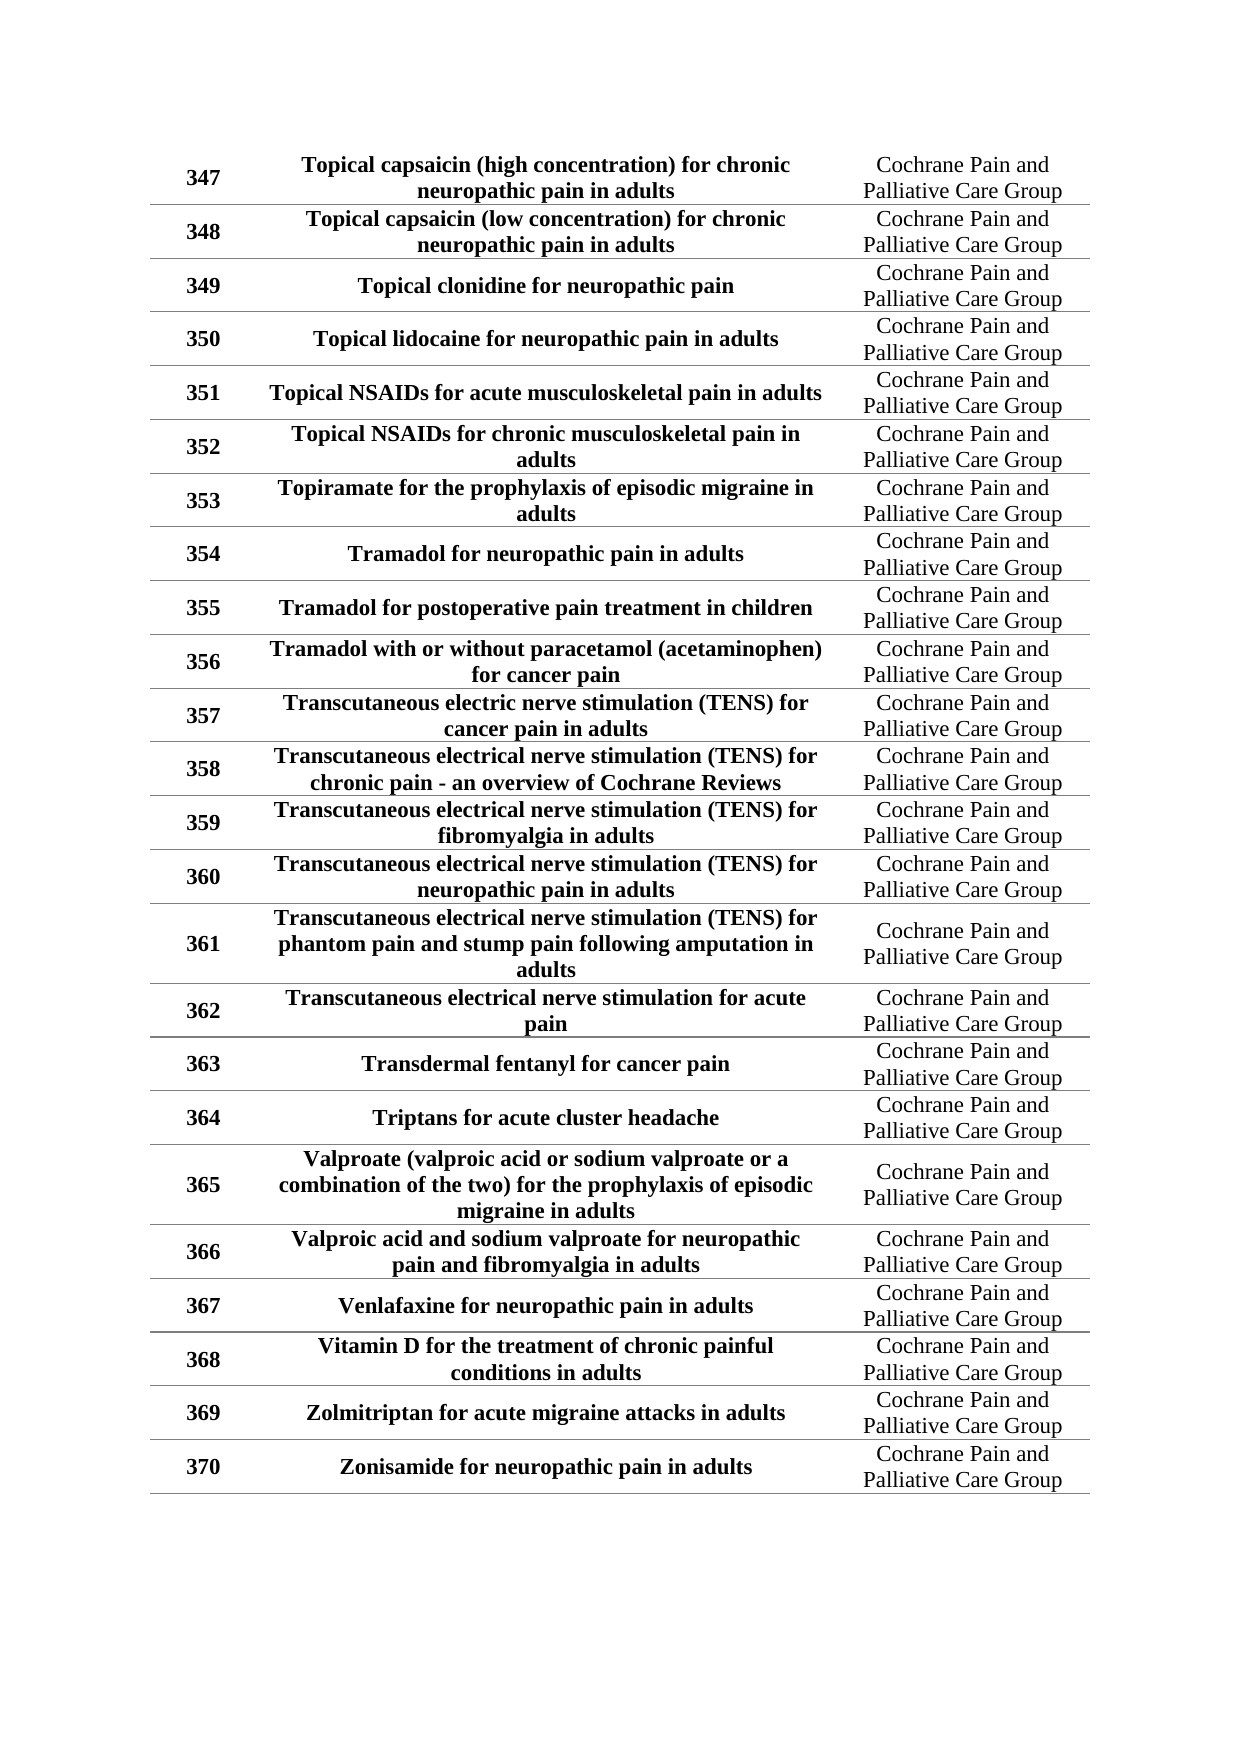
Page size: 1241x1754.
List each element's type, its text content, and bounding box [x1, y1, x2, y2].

table_cell Cochrane Pain and Palliative Care Group [835, 1279, 1090, 1331]
table_cell Topical NSAIDs for chronic musculoskeletal pain in adults [256, 420, 835, 472]
table_cell Topiramate for the prophylaxis of episodic migraine in adults [256, 474, 835, 526]
table_cell Tramadol for postoperative pain treatment in children [256, 581, 835, 634]
table_cell 357 [150, 689, 256, 741]
table_cell Cochrane Pain and Palliative Care Group [835, 1440, 1090, 1493]
table_cell 365 [150, 1145, 256, 1224]
table_cell 366 [150, 1225, 256, 1278]
table_cell 347 [150, 150, 256, 204]
table_cell Cochrane Pain and Palliative Care Group [835, 1386, 1090, 1439]
table_cell Tramadol for neuropathic pain in adults [256, 527, 835, 580]
table_cell Cochrane Pain and Palliative Care Group [835, 1038, 1090, 1090]
table_cell Cochrane Pain and Palliative Care Group [835, 1225, 1090, 1278]
table_cell Cochrane Pain and Palliative Care Group [835, 1091, 1090, 1144]
table_cell Cochrane Pain and Palliative Care Group [835, 984, 1090, 1036]
table_cell 364 [150, 1091, 256, 1144]
table_cell Cochrane Pain and Palliative Care Group [835, 850, 1090, 902]
table_cell Valproic acid and sodium valproate for neuropathic pain and fibromyalgia in adults [256, 1225, 835, 1278]
table_cell 353 [150, 474, 256, 526]
table_cell 367 [150, 1279, 256, 1331]
table_cell Cochrane Pain and Palliative Care Group [835, 420, 1090, 472]
table_cell 350 [150, 312, 256, 365]
table_cell Cochrane Pain and Palliative Care Group [835, 1333, 1090, 1385]
table_cell Cochrane Pain and Palliative Care Group [835, 474, 1090, 526]
table_cell Vitamin D for the treatment of chronic painful conditions in adults [256, 1333, 835, 1385]
table_cell Cochrane Pain and Palliative Care Group [835, 259, 1090, 311]
table_cell Zonisamide for neuropathic pain in adults [256, 1440, 835, 1493]
table_cell Cochrane Pain and Palliative Care Group [835, 1145, 1090, 1224]
table_cell Transcutaneous electrical nerve stimulation (TENS) for chronic pain - an overview of Cochrane Reviews [256, 742, 835, 795]
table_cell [835, 150, 1090, 204]
table_cell 362 [150, 984, 256, 1036]
table_cell Venlafaxine for neuropathic pain in adults [256, 1279, 835, 1331]
table_cell Cochrane Pain and Palliative Care Group [835, 796, 1090, 849]
table_cell 356 [150, 635, 256, 687]
table_cell Transcutaneous electric nerve stimulation (TENS) for cancer pain in adults [256, 689, 835, 741]
table_cell 352 [150, 420, 256, 472]
table_cell Transdermal fentanyl for cancer pain [256, 1038, 835, 1090]
table_cell Cochrane Pain and Palliative Care Group [835, 742, 1090, 795]
table_cell Transcutaneous electrical nerve stimulation (TENS) for neuropathic pain in adults [256, 850, 835, 902]
table_cell 368 [150, 1333, 256, 1385]
table_cell 355 [150, 581, 256, 634]
table_cell Transcutaneous electrical nerve stimulation for acute pain [256, 984, 835, 1036]
table_cell 363 [150, 1038, 256, 1090]
table_cell Zolmitriptan for acute migraine attacks in adults [256, 1386, 835, 1439]
table_cell Cochrane Pain and Palliative Care Group [835, 366, 1090, 419]
table_cell Topical lidocaine for neuropathic pain in adults [256, 312, 835, 365]
table_cell Topical NSAIDs for acute musculoskeletal pain in adults [256, 366, 835, 419]
table_cell 349 [150, 259, 256, 311]
table_cell Topical capsaicin (high concentration) for chronic neuropathic pain in adults [256, 150, 835, 204]
table_cell 348 [150, 205, 256, 257]
table_cell Tramadol with or without paracetamol (acetaminophen) for cancer pain [256, 635, 835, 687]
table_cell Cochrane Pain and Palliative Care Group [835, 312, 1090, 365]
table_cell 370 [150, 1440, 256, 1493]
table_cell Cochrane Pain and Palliative Care Group [835, 689, 1090, 741]
table_cell 359 [150, 796, 256, 849]
table_cell Cochrane Pain and Palliative Care Group [835, 635, 1090, 687]
table_cell 354 [150, 527, 256, 580]
table_cell 360 [150, 850, 256, 902]
table_cell 361 [150, 904, 256, 983]
table_cell Topical clonidine for neuropathic pain [256, 259, 835, 311]
table_cell Topical capsaicin (low concentration) for chronic neuropathic pain in adults [256, 205, 835, 257]
table_cell Transcutaneous electrical nerve stimulation (TENS) for fibromyalgia in adults [256, 796, 835, 849]
table_cell 369 [150, 1386, 256, 1439]
table_cell Cochrane Pain and Palliative Care Group [835, 581, 1090, 634]
table_cell Triptans for acute cluster headache [256, 1091, 835, 1144]
table_cell Transcutaneous electrical nerve stimulation (TENS) for phantom pain and stump pain following amputation in adults [256, 904, 835, 983]
table_cell Cochrane Pain and Palliative Care Group [835, 205, 1090, 257]
table_cell 351 [150, 366, 256, 419]
table_cell Cochrane Pain and Palliative Care Group [835, 904, 1090, 983]
table_cell Valproate (valproic acid or sodium valproate or a combination of the two) for the prophylaxis of episodic migraine in adults [256, 1145, 835, 1224]
table_cell 358 [150, 742, 256, 795]
table_cell Cochrane Pain and Palliative Care Group [835, 527, 1090, 580]
